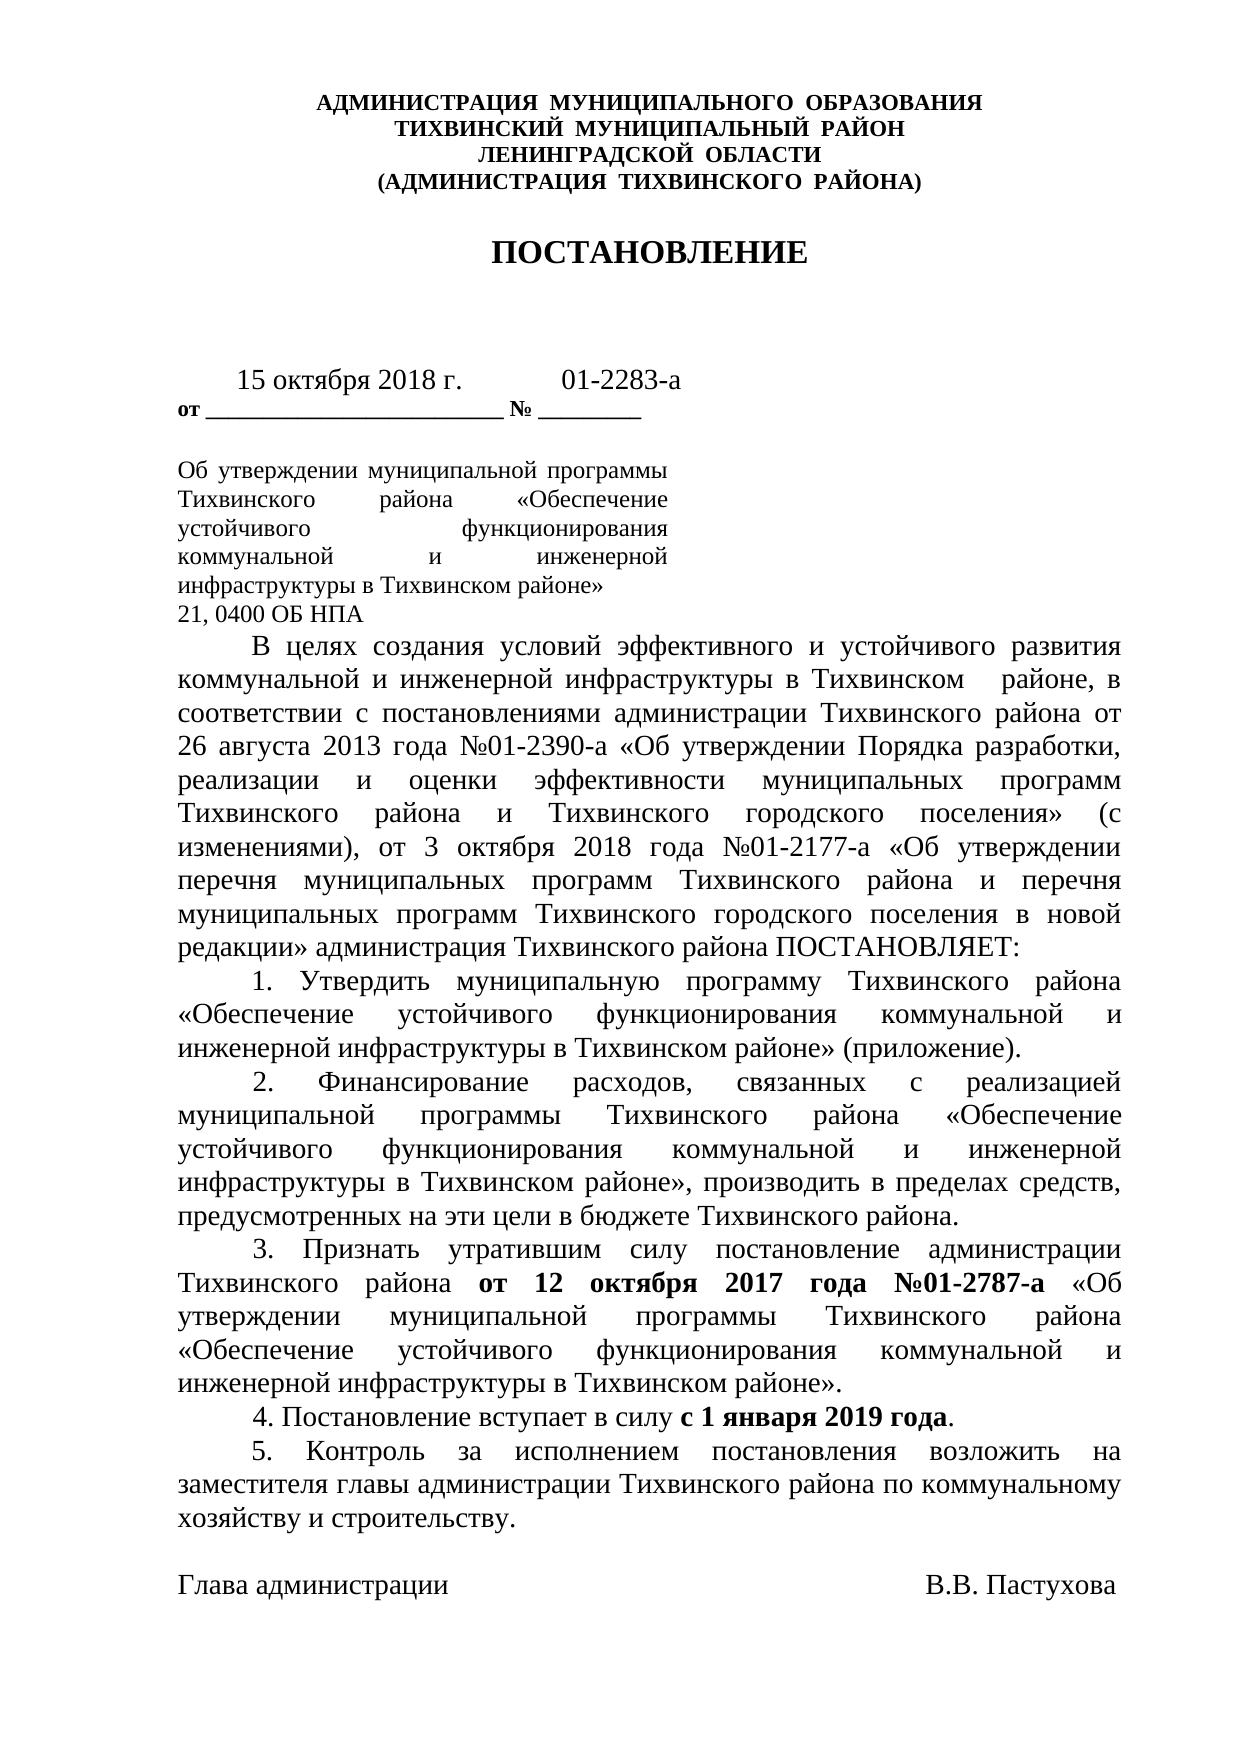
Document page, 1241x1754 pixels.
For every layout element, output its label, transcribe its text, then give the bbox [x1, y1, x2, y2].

table_header Об утверждении муниципальной программы Тихвинского района «Обеспечение устойчивого функционирования коммунальной и инженерной инфраструктуры в Тихвинском районе» [166, 455, 679, 599]
text 2. Финансирование расходов, связанных с реализацией муниципальной программы Тихвинского района «Обеспечение устойчивого функционирования коммунальной и инженерной инфраструктуры в Тихвинском районе», производить в пределах средств, предусмотренных на эти цели в бюджете Тихвинского района. [177, 1064, 1122, 1231]
text от __________________________ № _________ [177, 395, 1122, 422]
text 1. Утвердить муниципальную программу Тихвинского района «Обеспечение устойчивого функционирования коммунальной и инженерной инфраструктуры в Тихвинском районе» (приложение). [177, 963, 1122, 1064]
subtitle АДМИНИСТРАЦИЯ МУНИЦИПАЛЬНОГО ОБРАЗОВАНИЯ [177, 89, 1122, 115]
text 15 октября 2018 г. 01-2283-а [177, 362, 1122, 395]
text ЛЕНИНГРАДСКОЙ ОБЛАСТИ [177, 141, 1122, 168]
text 5. Контроль за исполнением постановления возложить на заместителя главы администрации Тихвинского района по коммунальному хозяйству и строительству. [177, 1433, 1122, 1533]
table_cell 21, 0400 ОБ НПА [166, 599, 679, 628]
text ТИХВИНСКИЙ МУНИЦИПАЛЬНЫЙ РАЙОН [177, 115, 1122, 141]
text В целях создания условий эффективного и устойчивого развития коммунальной и инженерной инфраструктуры в Тихвинском районе, в соответствии с постановлениями администрации Тихвинского района от 26 августа 2013 года №01-2390-а «Об утверждении Порядка разработки, реализации и оценки эффективности муниципальных программ Тихвинского района и Тихвинского городского поселения» (с изменениями), от 3 октября 2018 года №01-2177-а «Об утверждении перечня муниципальных программ Тихвинского района и перечня муниципальных программ Тихвинского городского поселения в новой редакции» администрация Тихвинского района ПОСТАНОВЛЯЕТ: [177, 628, 1122, 963]
text 3. Признать утратившим силу постановление администрации Тихвинского района от 12 октября 2017 года №01-2787-а «Об утверждении муниципальной программы Тихвинского района «Обеспечение устойчивого функционирования коммунальной и инженерной инфраструктуры в Тихвинском районе». [177, 1231, 1122, 1399]
text (АДМИНИСТРАЦИЯ ТИХВИНСКОГО РАЙОНА) [177, 168, 1122, 194]
text 4. Постановление вступает в силу с 1 января 2019 года. [177, 1399, 1122, 1433]
text Глава администрации В.В. Пастухова [177, 1567, 1122, 1600]
text ПОСТАНОВЛЕНИЕ [177, 232, 1122, 271]
